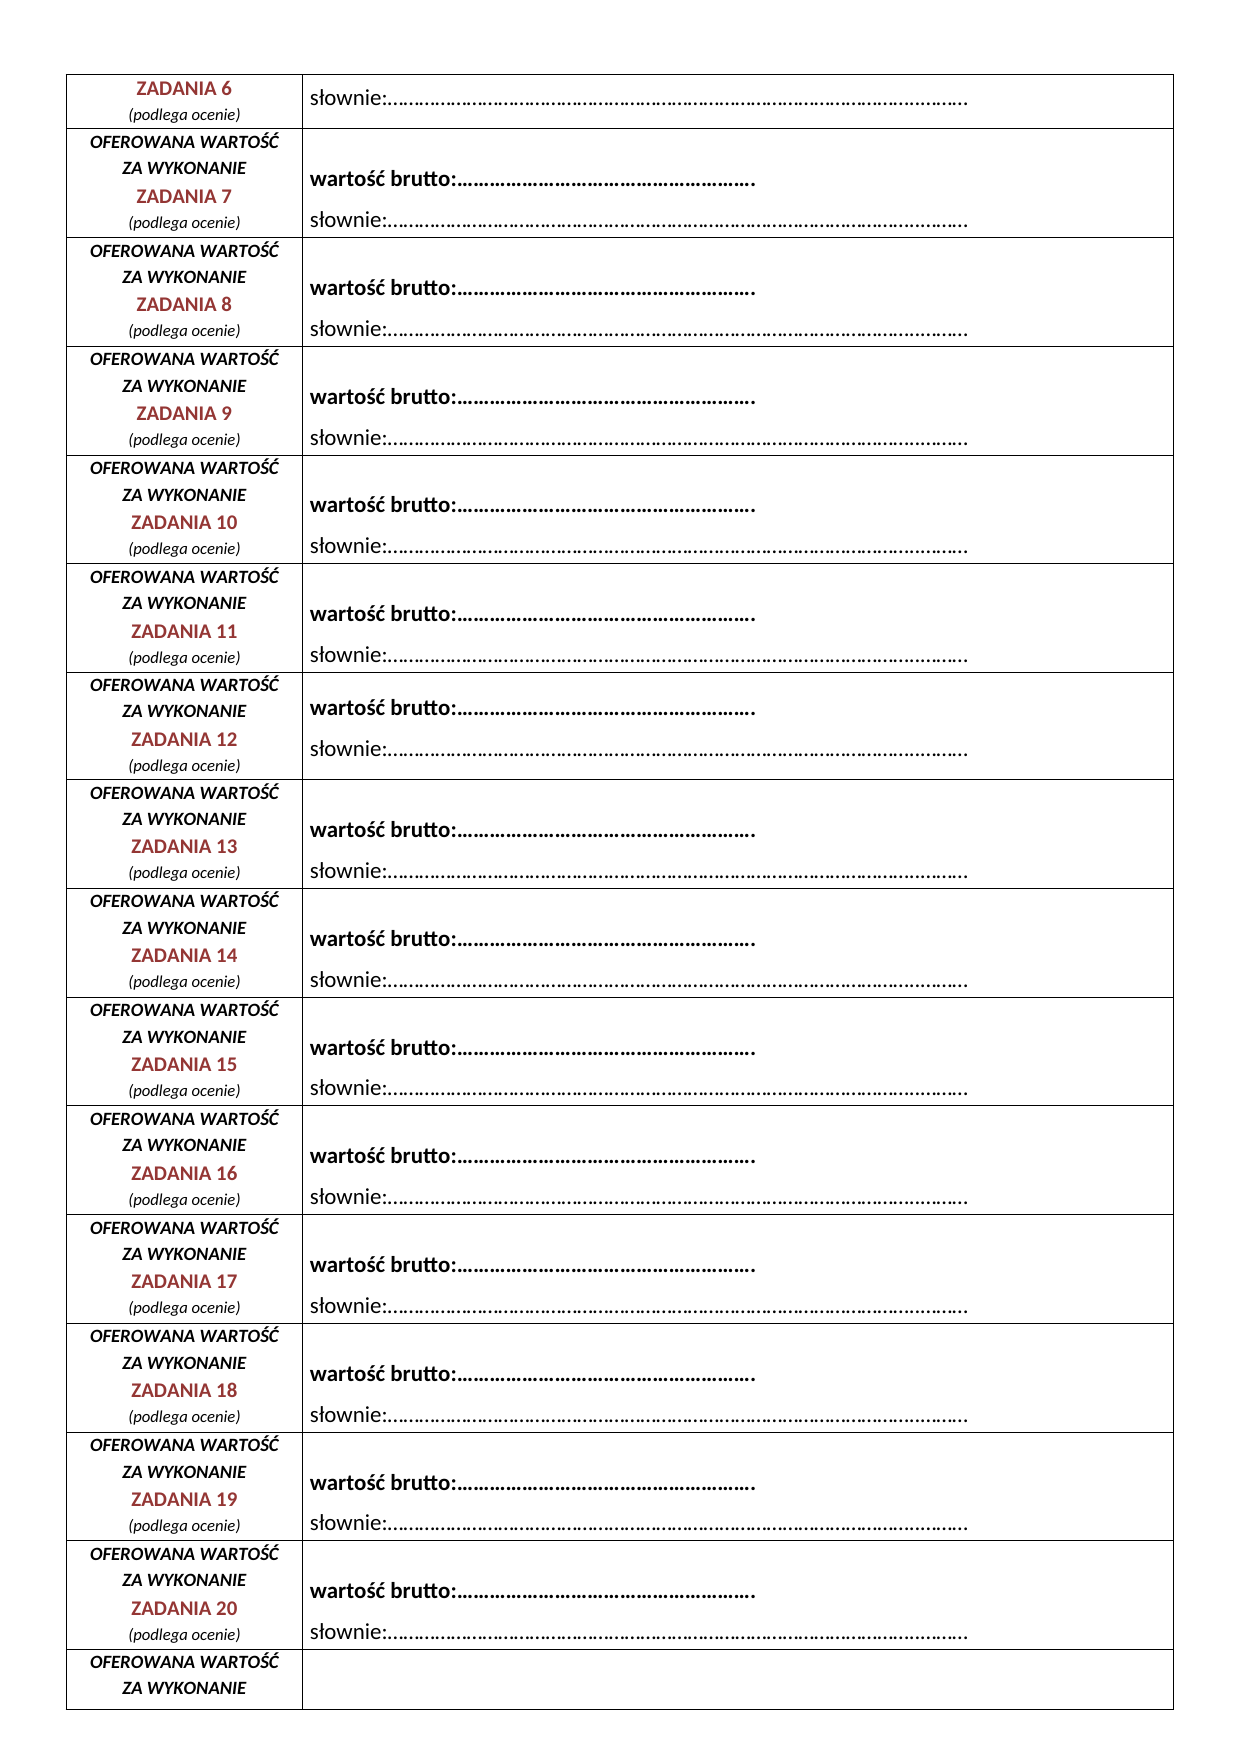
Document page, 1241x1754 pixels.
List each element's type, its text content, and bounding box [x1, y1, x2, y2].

table_cell wartość brutto:………………………………………………. słownie:………………………………………………………………………………………..……… [303, 347, 1173, 454]
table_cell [67, 75, 302, 128]
table_cell OFEROWANA WARTOŚĆ ZA WYKONANIE ZADANIA 17 (podlega ocenie) [67, 1215, 302, 1323]
table_cell OFEROWANA WARTOŚĆ ZA WYKONANIE ZADANIA 9 (podlega ocenie) [67, 347, 302, 454]
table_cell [303, 238, 1173, 346]
table_cell OFEROWANA WARTOŚĆ ZA WYKONANIE ZADANIA 11 (podlega ocenie) [67, 564, 302, 672]
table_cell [303, 129, 1173, 237]
table_cell OFEROWANA WARTOŚĆ ZA WYKONANIE ZADANIA 15 (podlega ocenie) [67, 998, 302, 1105]
table_cell wartość brutto:………………………………………………. słownie:………………………………………………………………………………………..……… [303, 1106, 1173, 1214]
table_cell wartość brutto:………………………………………………. słownie:………………………………………………………………………………………..……… [303, 780, 1173, 888]
table_cell OFEROWANA WARTOŚĆ ZA WYKONANIE ZADANIA 20 (podlega ocenie) [67, 1541, 302, 1649]
table_cell wartość brutto:………………………………………………. słownie:………………………………………………………………………………………..……… [303, 673, 1173, 779]
table_cell OFEROWANA WARTOŚĆ ZA WYKONANIE ZADANIA 10 (podlega ocenie) [67, 456, 302, 563]
table_cell OFEROWANA WARTOŚĆ ZA WYKONANIE ZADANIA 18 (podlega ocenie) [67, 1324, 302, 1432]
table_cell OFEROWANA WARTOŚĆ ZA WYKONANIE ZADANIA 14 (podlega ocenie) [67, 889, 302, 997]
table_cell OFEROWANA WARTOŚĆ ZA WYKONANIE ZADANIA 12 (podlega ocenie) [67, 673, 302, 779]
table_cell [303, 1541, 1173, 1649]
table_cell wartość brutto:………………………………………………. słownie:………………………………………………………………………………………..……… [303, 998, 1173, 1105]
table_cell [303, 75, 1173, 128]
table_cell OFEROWANA WARTOŚĆ ZA WYKONANIE ZADANIA 16 (podlega ocenie) [67, 1106, 302, 1214]
table_cell OFEROWANA WARTOŚĆ ZA WYKONANIE ZADANIA 19 (podlega ocenie) [67, 1433, 302, 1540]
table_cell OFEROWANA WARTOŚĆ ZA WYKONANIE ZADANIA 13 (podlega ocenie) [67, 780, 302, 888]
table_cell wartość brutto:………………………………………………. słownie:………………………………………………………………………………………..……… [303, 889, 1173, 997]
table_cell wartość brutto:………………………………………………. słownie:………………………………………………………………………………………..……… [303, 564, 1173, 672]
table_cell OFEROWANA WARTOŚĆ ZA WYKONANIE ZADANIA 7 (podlega ocenie) [67, 129, 302, 237]
table_cell OFEROWANA WARTOŚĆ ZA WYKONANIE ZADANIA 8 (podlega ocenie) [67, 238, 302, 346]
table_cell wartość brutto:………………………………………………. słownie:………………………………………………………………………………………..……… [303, 1215, 1173, 1323]
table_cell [303, 1433, 1173, 1540]
table_cell wartość brutto:………………………………………………. słownie:………………………………………………………………………………………..……… [303, 1324, 1173, 1432]
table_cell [67, 1650, 302, 1708]
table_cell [303, 1650, 1173, 1708]
table_cell wartość brutto:………………………………………………. słownie:………………………………………………………………………………………..……… [303, 456, 1173, 563]
